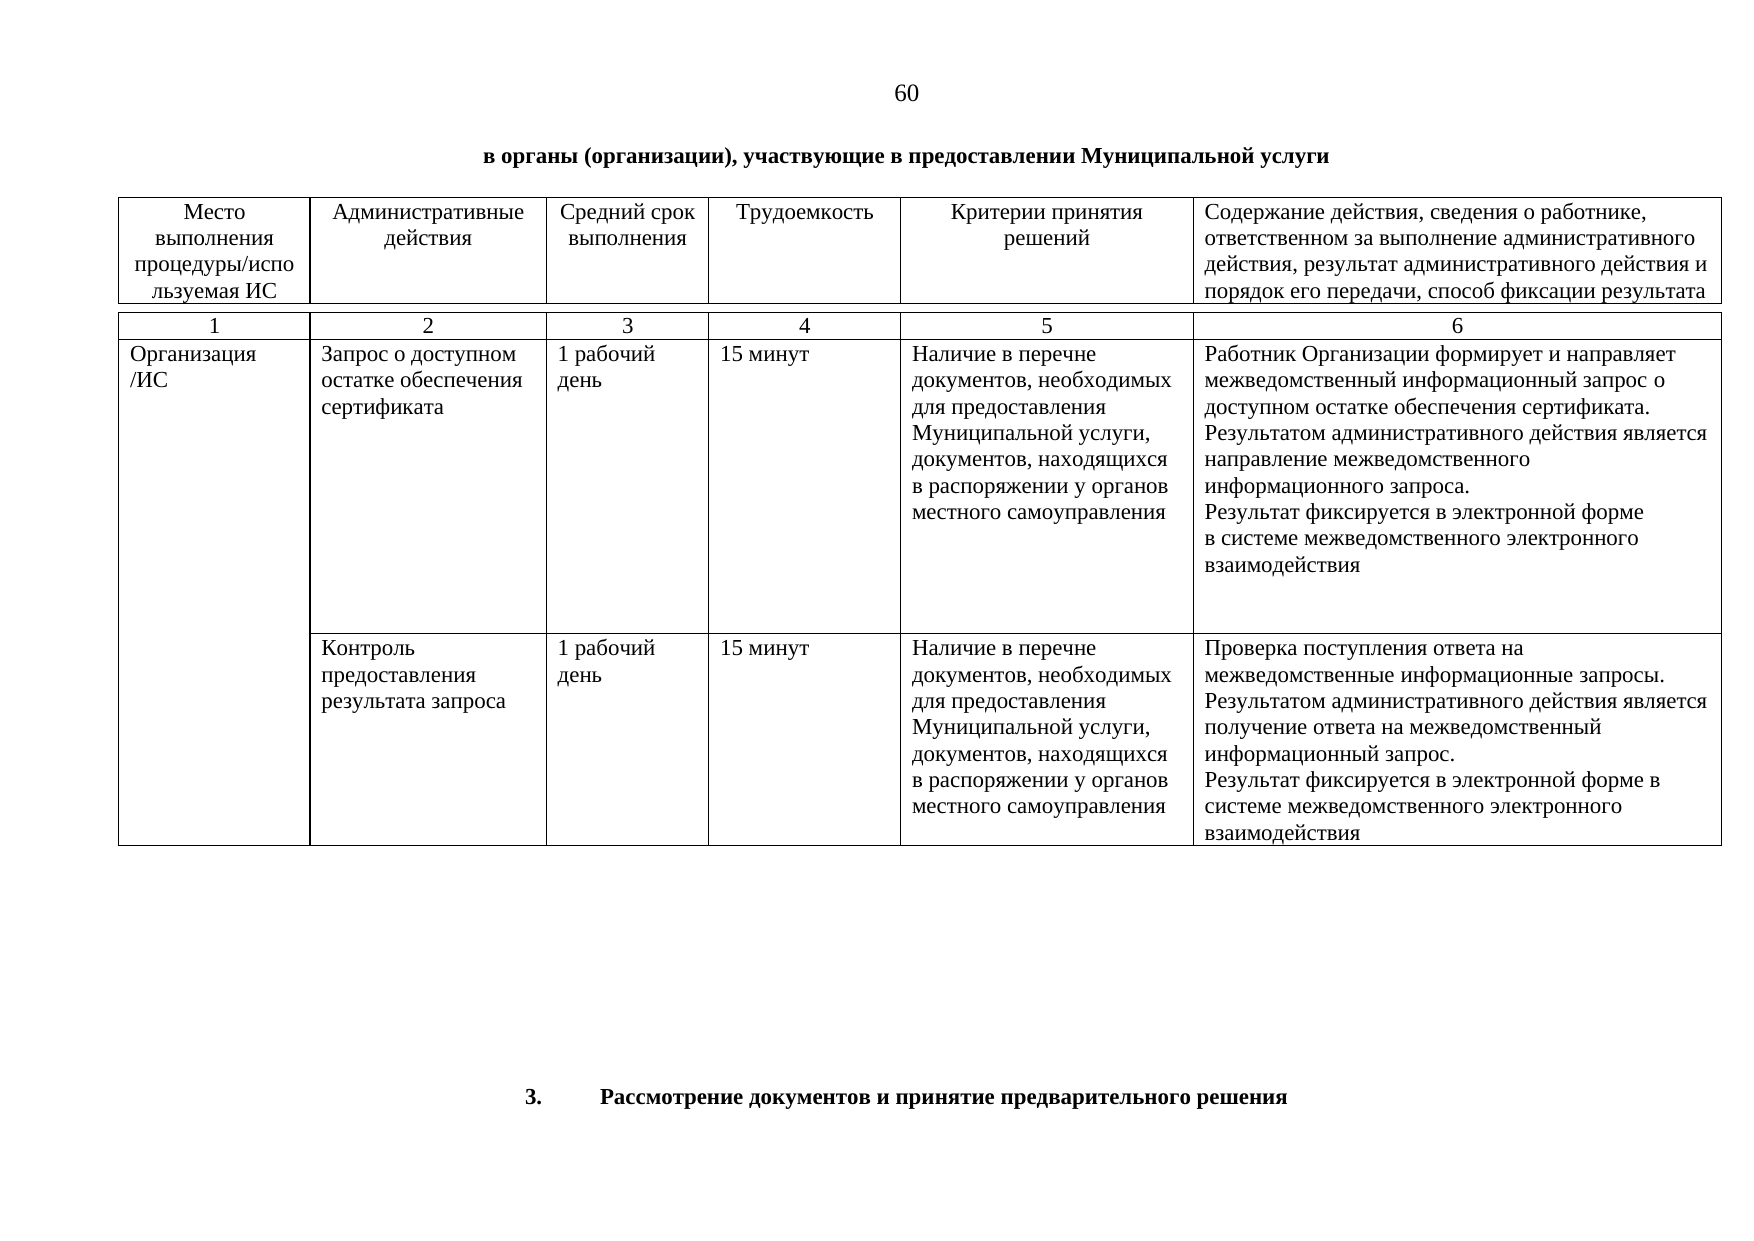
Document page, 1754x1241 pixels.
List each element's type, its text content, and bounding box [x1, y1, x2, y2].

table_header Содержание действия, сведения о работнике, ответственном за выполнение административного действия, результат административного действия и порядок его передачи, способ фиксации результата [1194, 198, 1721, 303]
table_cell Проверка поступления ответа на межведомственные информационные запросы. Результатом административного действия является получение ответа на межведомственный информационный запрос. Результат фиксируется в электронной форме в системе межведомственного электронного взаимодействия [1194, 634, 1721, 845]
table_header Трудоемкость [709, 198, 900, 303]
table_cell Работник Организации формирует и направляет межведомственный информационный запрос о доступном остатке обеспечения сертификата. Результатом административного действия является направление межведомственного информационного запроса. Результат фиксируется в электронной форме в системе межведомственного электронного взаимодействия [1194, 340, 1721, 633]
table_cell Наличие в перечне документов, необходимых для предоставления Муниципальной услуги, документов, находящихся в распоряжении у органов местного самоуправления [901, 634, 1193, 845]
table_cell 1 рабочий день [547, 340, 708, 633]
list Рассмотрение документов и принятие предварительного решения [118, 1083, 1695, 1110]
table_header 2 [311, 313, 546, 339]
table_header Критерии принятия решений [901, 198, 1193, 303]
table_header Административные действия [311, 198, 546, 303]
table_header 4 [709, 313, 900, 339]
table_header 5 [901, 313, 1193, 339]
table_cell 15 минут [709, 340, 900, 633]
table_cell 1 рабочий день [547, 634, 708, 845]
table_cell Организация /ИС [119, 340, 309, 845]
table_header Средний срок выполнения [547, 198, 708, 303]
table_header 1 [119, 313, 309, 339]
table_cell Запрос о доступном остатке обеспечения сертификата [311, 340, 546, 633]
text в органы (организации), участвующие в предоставлении Муниципальной услуги [118, 142, 1695, 168]
table_header Место выполнения процедуры/используемая ИС [119, 198, 309, 303]
table_header 6 [1194, 313, 1721, 339]
table_cell 15 минут [709, 634, 900, 845]
table_cell Наличие в перечне документов, необходимых для предоставления Муниципальной услуги, документов, находящихся в распоряжении у органов местного самоуправления [901, 340, 1193, 633]
table_cell Контроль предоставления результата запроса [311, 634, 546, 845]
table_header 3 [547, 313, 708, 339]
